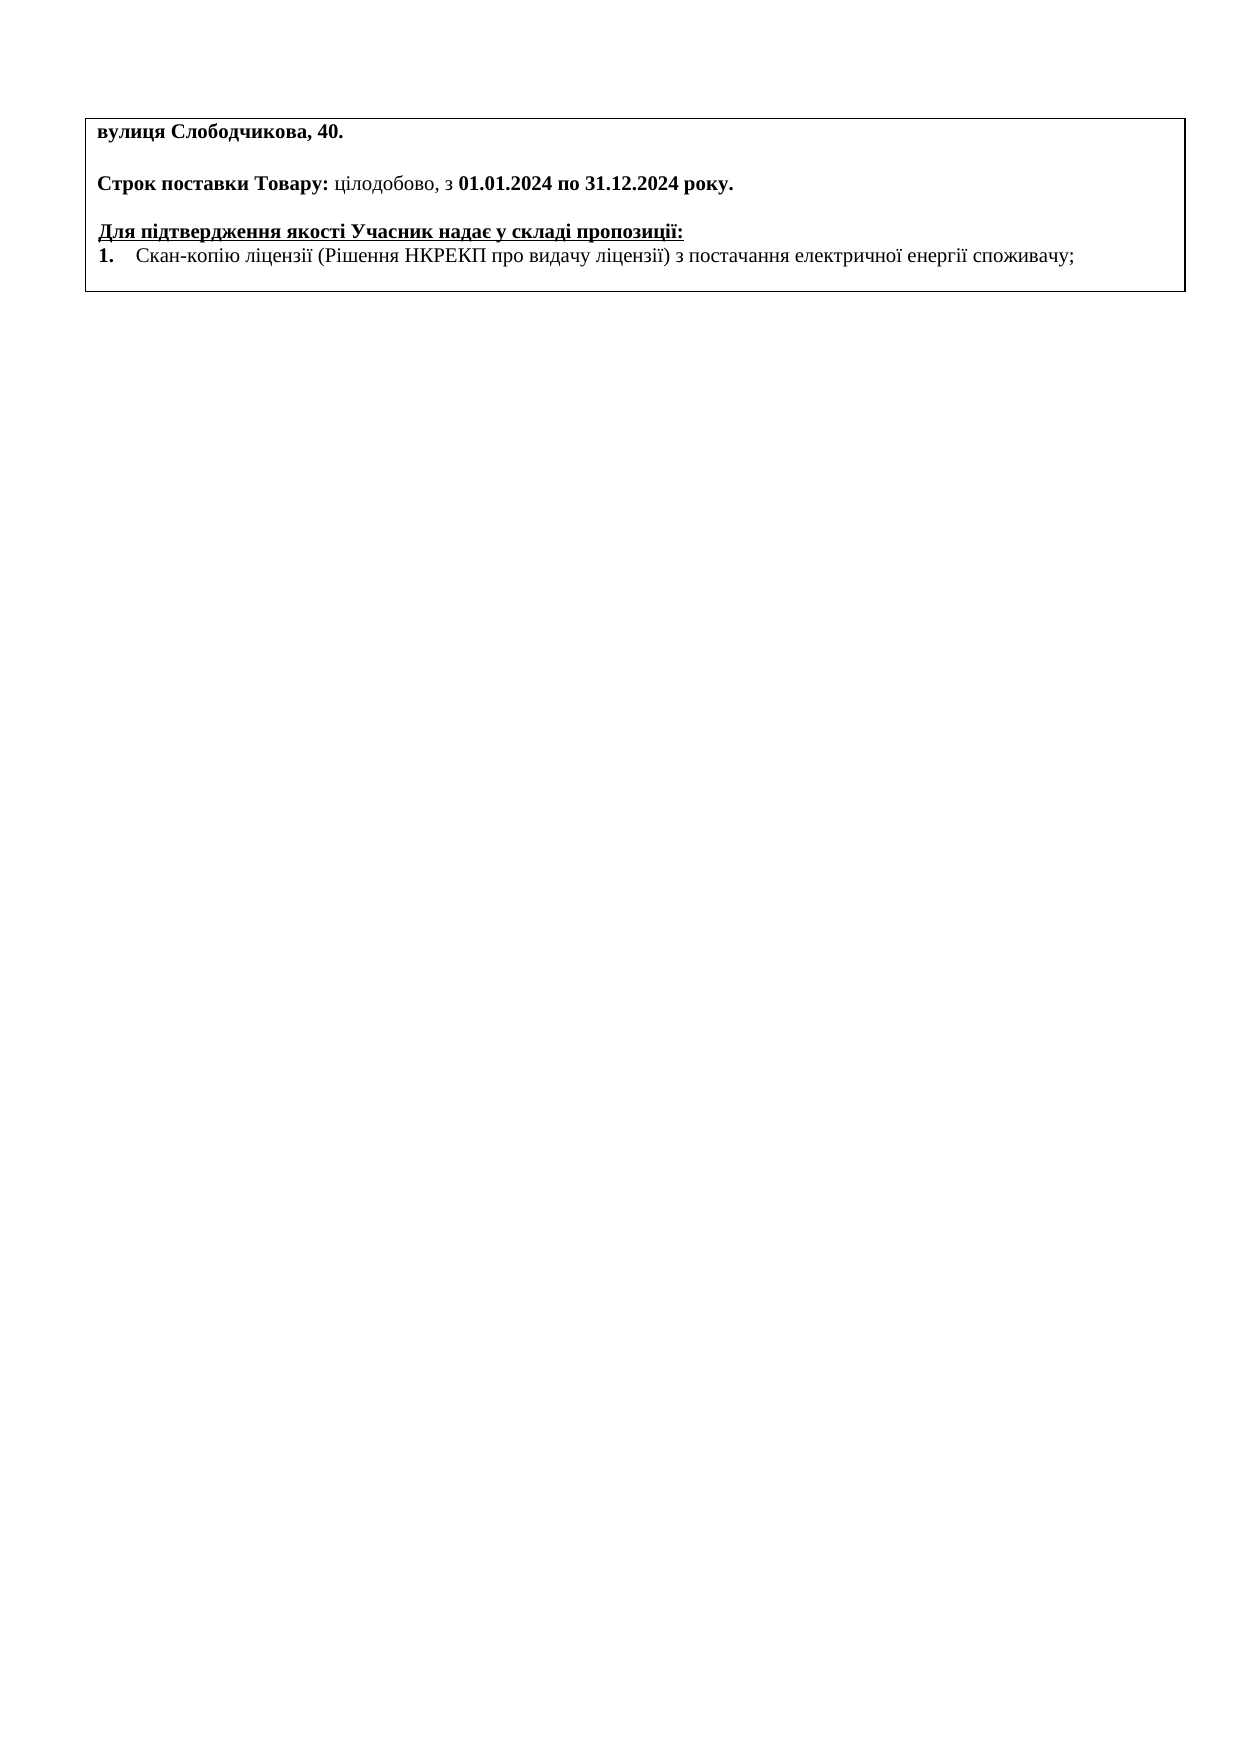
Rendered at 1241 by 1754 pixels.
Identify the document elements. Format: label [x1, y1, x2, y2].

table_cell [86, 119, 1184, 291]
